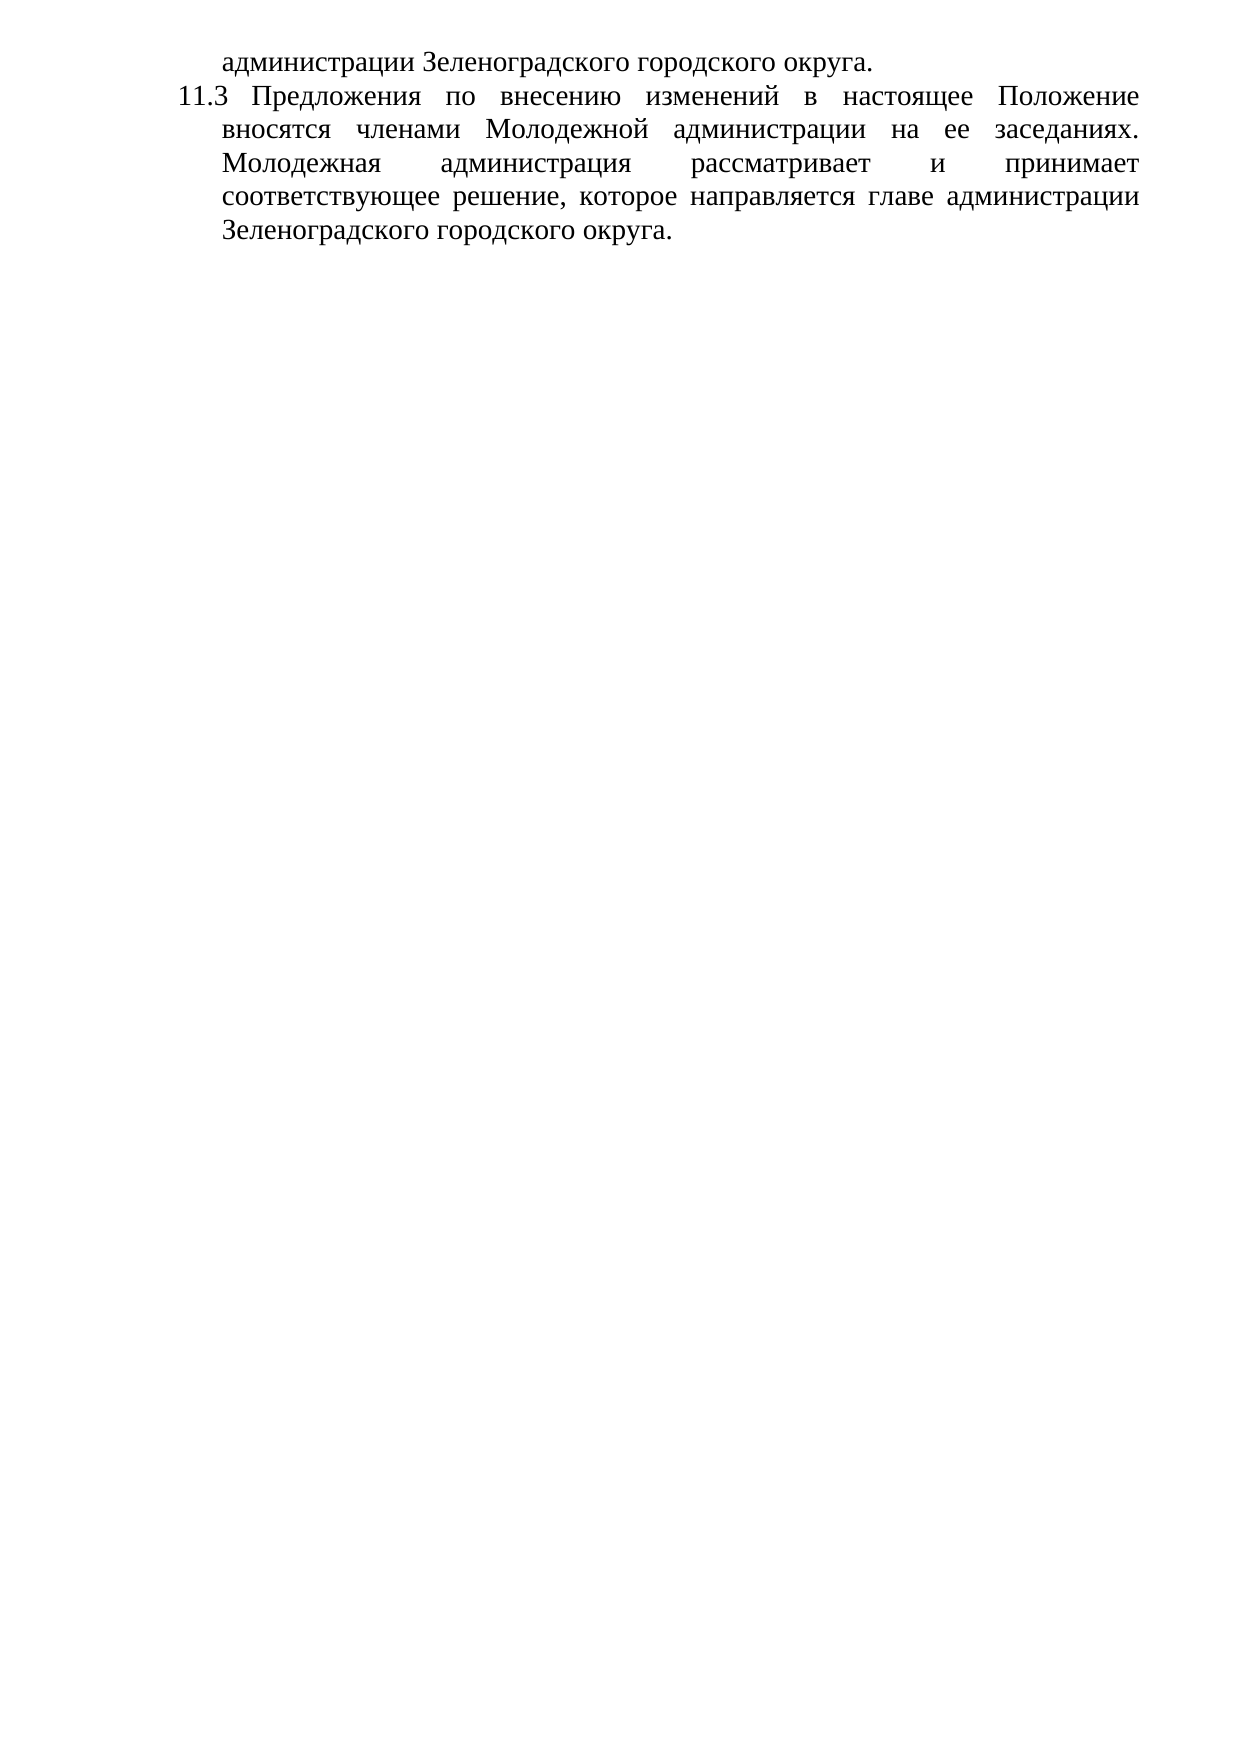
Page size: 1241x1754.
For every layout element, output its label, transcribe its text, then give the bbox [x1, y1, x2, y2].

list Предложения по внесению изменений в настоящее Положение вносятся членами Молодежной администрации на ее заседаниях. Молодежная администрация рассматривает и принимает соответствующее решение, которое направляется главе администрации Зеленоградского городского округа. [177, 78, 1140, 246]
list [177, 44, 1140, 78]
